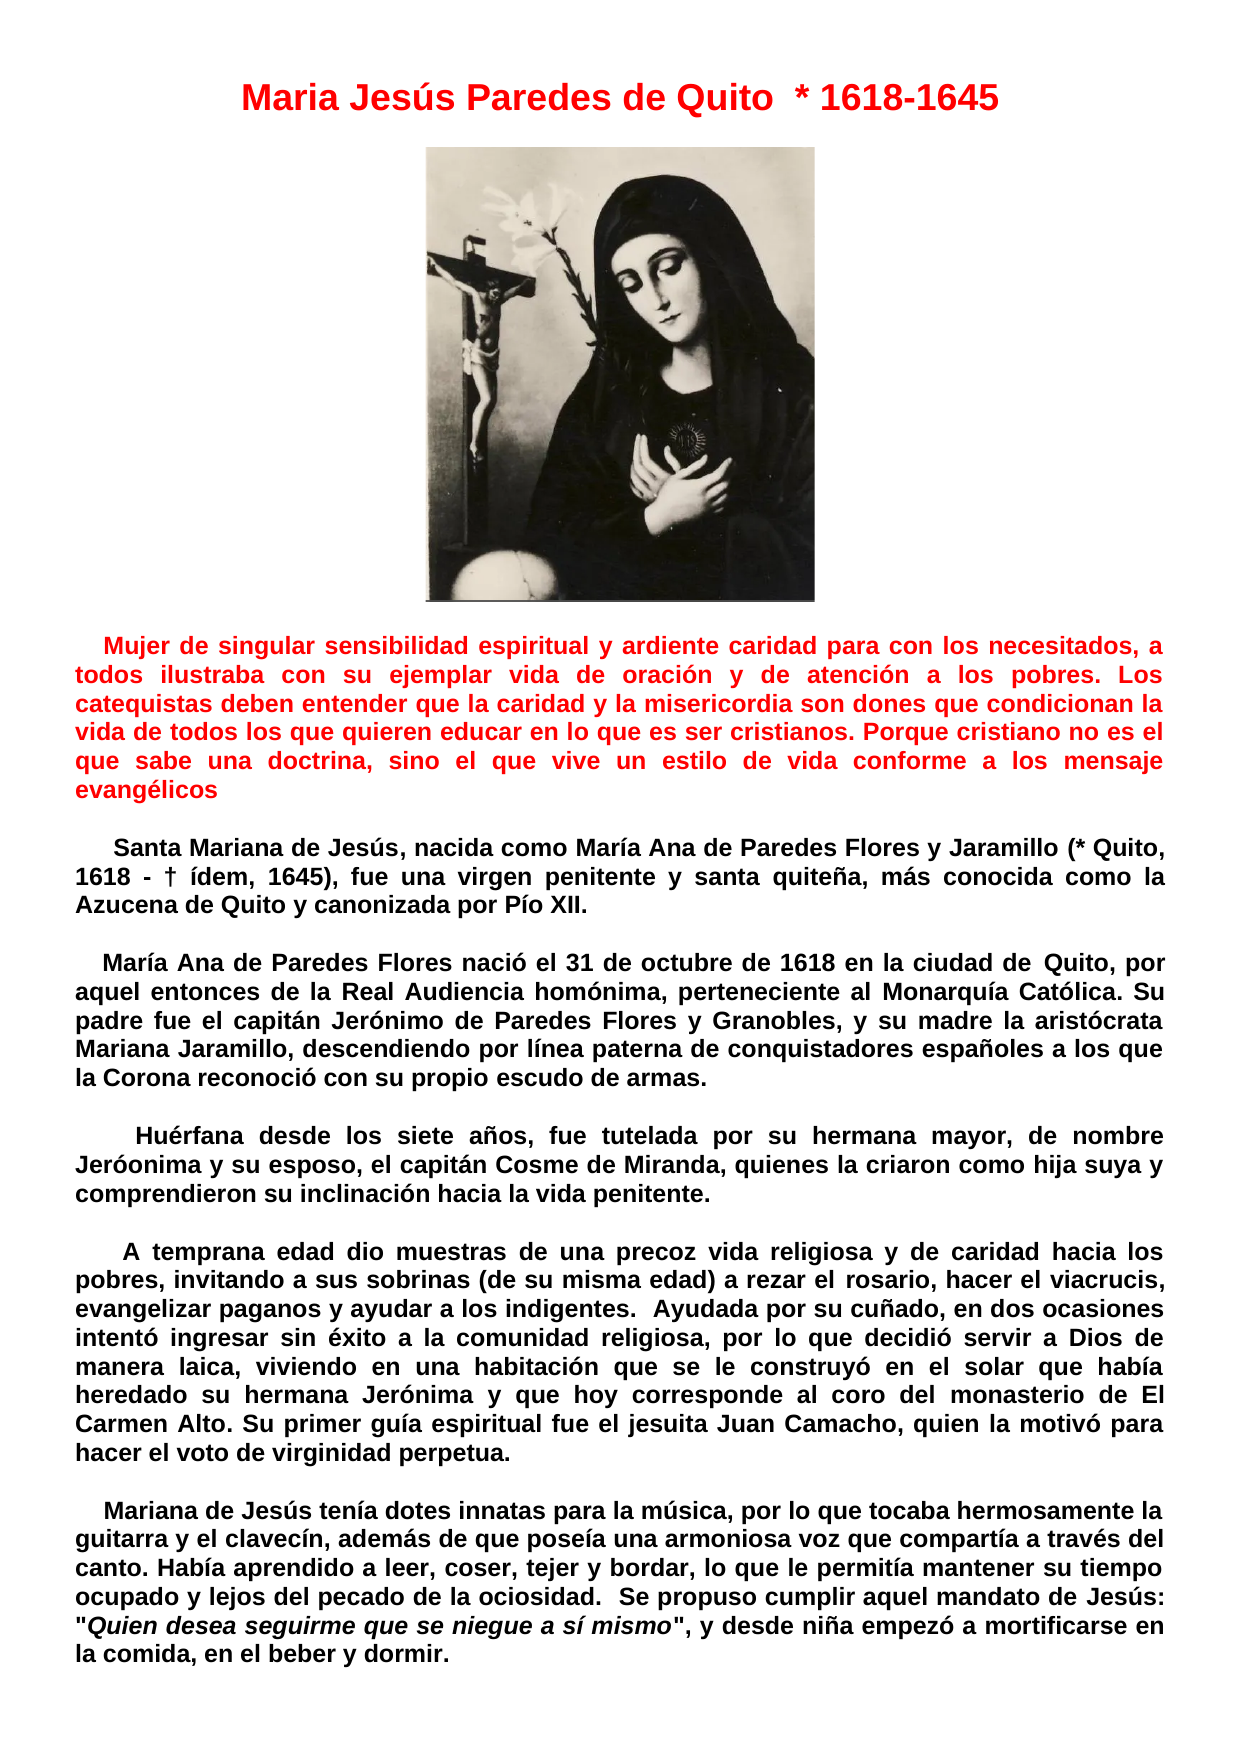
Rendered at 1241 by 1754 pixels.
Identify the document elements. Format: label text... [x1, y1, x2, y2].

text María Ana de Paredes Flores nació el 31 de octubre de 1618 en la ciudad de Quito, por aquel entonces de la Real Audiencia homónima, perteneciente al Monarquía Católica. Su padre fue el capitán Jerónimo de Paredes Flores y Granobles, y su madre la aristócrata Mariana Jaramillo, descendiendo por línea paterna de conquistadores españoles a los que la Corona reconoció con su propio escudo de armas. [75, 948, 1165, 1092]
text Santa Mariana de Jesús, nacida como María Ana de Paredes Flores y Jaramillo (* Quito, 1618 - † ídem, 1645), fue una virgen penitente y santa quiteña, más conocida como la Azucena de Quito y canonizada por Pío XII. [75, 833, 1165, 919]
text Mariana de Jesús tenía dotes innatas para la música, por lo que tocaba hermosamente la guitarra y el clavecín, además de que poseía una armoniosa voz que compartía a través del canto. Había aprendido a leer, coser, tejer y bordar, lo que le permitía mantener su tiempo ocupado y lejos del pecado de la ociosidad. ​ Se propuso cumplir aquel mandato de Jesús: "Quien desea seguirme que se niegue a sí mismo", y desde niña empezó a mortificarse en la comida, en el beber y dormir. [75, 1496, 1165, 1668]
text ​ Huérfana desde los siete años, fue tutelada por su hermana mayor, de nombre Jeróonima y su esposo, el capitán Cosme de Miranda, quienes la criaron como hija suya y comprendieron su inclinación hacia la vida penitente. ​ [75, 1121, 1165, 1207]
text Mujer de singular sensibilidad espiritual y ardiente caridad para con los necesitados, a todos ilustraba con su ejemplar vida de oración y de atención a los pobres. Los catequistas deben entender que la caridad y la misericordia son dones que condicionan la vida de todos los que quieren educar en lo que es ser cristianos. Porque cristiano no es el que sabe una doctrina, sino el que vive un estilo de vida conforme a los mensaje evangélicos [75, 631, 1165, 804]
text Maria Jesús Paredes de Quito * 1618-1645 [75, 75, 1165, 118]
text A temprana edad dio muestras de una precoz vida religiosa y de caridad hacia los pobres, invitando a sus sobrinas (de su misma edad) a rezar el rosario, hacer el viacrucis, evangelizar paganos y ayudar a los indigentes. ​ Ayudada por su cuñado, en dos ocasiones intentó ingresar sin éxito a la comunidad religiosa, por lo que decidió servir a Dios de manera laica, viviendo en una habitación que se le construyó en el solar que había heredado su hermana Jerónima​ y que hoy corresponde al coro del monasterio de El Carmen Alto. Su primer guía espiritual fue el jesuita Juan Camacho, quien la motivó para hacer el voto de virginidad perpetua. ​ [75, 1237, 1165, 1467]
picture [425, 147, 815, 602]
